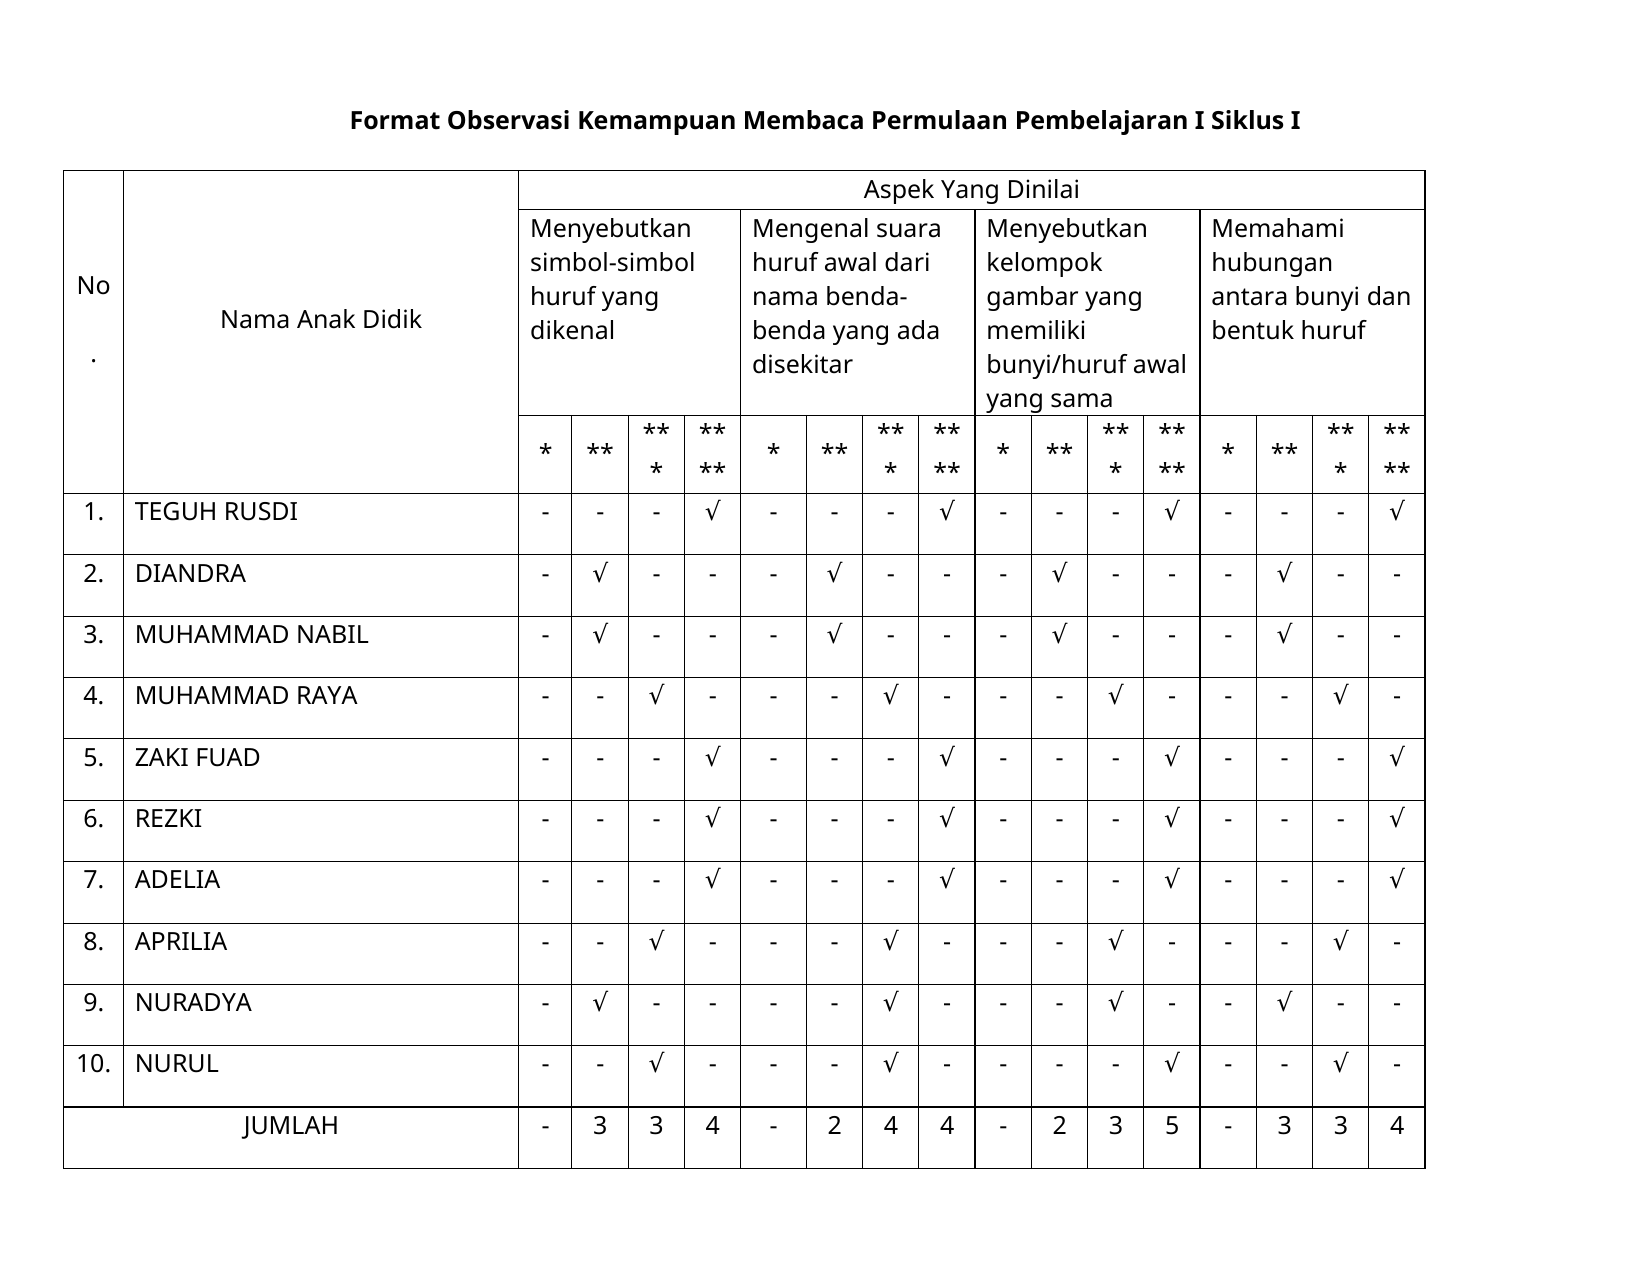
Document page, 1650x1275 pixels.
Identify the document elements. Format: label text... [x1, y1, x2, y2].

table_cell 2. [64, 555, 123, 616]
table_cell 4 [863, 1108, 918, 1168]
table_cell - [1313, 617, 1368, 677]
table_cell - [572, 739, 628, 800]
table_cell √ [685, 862, 740, 922]
table_cell √ [1313, 678, 1368, 738]
table_cell **** [685, 416, 740, 493]
table_cell - [807, 1046, 862, 1106]
table_cell √ [572, 555, 628, 616]
table_cell √ [919, 862, 974, 922]
table_cell 9. [64, 985, 123, 1045]
table_cell - [919, 617, 974, 677]
table_cell - [685, 678, 740, 738]
table_cell - [1257, 924, 1312, 984]
table_cell - [1032, 1046, 1087, 1106]
table_cell 4 [919, 1108, 974, 1168]
table_cell *** [863, 416, 918, 493]
table_cell - [1257, 801, 1312, 861]
table_cell - [519, 617, 571, 677]
table_cell √ [807, 617, 862, 677]
table_cell - [572, 678, 628, 738]
table_cell - [1032, 862, 1087, 922]
table_cell - [741, 1108, 806, 1168]
table_cell MUHAMMAD RAYA [124, 678, 518, 738]
table_cell - [1088, 801, 1143, 861]
table_cell - [1257, 494, 1312, 554]
table_cell - [863, 494, 918, 554]
table_cell √ [685, 801, 740, 861]
table_cell - [685, 985, 740, 1045]
table_cell - [1201, 924, 1256, 984]
table_cell - [629, 801, 684, 861]
table_cell - [519, 801, 571, 861]
table_cell TEGUH RUSDI [124, 494, 518, 554]
table_cell - [685, 555, 740, 616]
table_cell - [863, 555, 918, 616]
table_cell - [519, 739, 571, 800]
table_cell - [1201, 985, 1256, 1045]
table_cell - [863, 617, 918, 677]
table_cell - [1369, 924, 1424, 984]
table_cell √ [1144, 801, 1199, 861]
table_cell - [572, 862, 628, 922]
table_cell - [1144, 617, 1199, 677]
table_cell Mengenal suara huruf awal dari nama benda-benda yang ada disekitar [741, 210, 974, 415]
table_cell √ [863, 985, 918, 1045]
table_cell - [1313, 862, 1368, 922]
table_cell ZAKI FUAD [124, 739, 518, 800]
table_cell - [1201, 862, 1256, 922]
table_cell ADELIA [124, 862, 518, 922]
table_cell - [807, 985, 862, 1045]
table_cell 3 [572, 1108, 628, 1168]
table_cell √ [572, 985, 628, 1045]
table_cell - [629, 617, 684, 677]
table_cell - [1201, 1108, 1256, 1168]
table_cell - [519, 1046, 571, 1106]
table_cell * [976, 416, 1031, 493]
table_cell - [919, 1046, 974, 1106]
table_cell √ [1032, 555, 1087, 616]
table_cell - [1369, 1046, 1424, 1106]
table_cell REZKI [124, 801, 518, 861]
table_cell - [1032, 801, 1087, 861]
table_cell - [807, 739, 862, 800]
table_cell 2 [807, 1108, 862, 1168]
table_cell - [1088, 1046, 1143, 1106]
table_cell 4. [64, 678, 123, 738]
table_cell - [919, 555, 974, 616]
table_cell - [1369, 985, 1424, 1045]
table_cell - [1369, 678, 1424, 738]
table_header Nama Anak Didik [124, 171, 518, 493]
table_cell - [976, 678, 1031, 738]
table_cell - [1257, 678, 1312, 738]
table_cell - [976, 801, 1031, 861]
table_cell - [741, 1046, 806, 1106]
table_cell - [1313, 494, 1368, 554]
table_cell - [919, 985, 974, 1045]
table_cell √ [919, 739, 974, 800]
table_cell NURUL [124, 1046, 518, 1106]
table_cell 5 [1144, 1108, 1199, 1168]
table_cell 10. [64, 1046, 123, 1106]
table_cell √ [1257, 617, 1312, 677]
table_cell *** [629, 416, 684, 493]
table_cell - [1313, 555, 1368, 616]
table_cell - [976, 1108, 1031, 1168]
table_cell ** [1032, 416, 1087, 493]
table_cell - [1201, 1046, 1256, 1106]
table_cell - [976, 617, 1031, 677]
table_cell 3 [1257, 1108, 1312, 1168]
table_cell √ [685, 739, 740, 800]
table_cell √ [685, 494, 740, 554]
table_cell √ [1257, 985, 1312, 1045]
table_cell - [1088, 555, 1143, 616]
table_cell - [976, 739, 1031, 800]
table_cell - [519, 494, 571, 554]
table_cell - [741, 985, 806, 1045]
table_cell - [685, 924, 740, 984]
table_cell - [807, 801, 862, 861]
table_cell - [519, 555, 571, 616]
table_cell - [685, 617, 740, 677]
table_cell APRILIA [124, 924, 518, 984]
table_cell - [1201, 494, 1256, 554]
table_cell √ [1369, 862, 1424, 922]
table_cell *** [1313, 416, 1368, 493]
table_cell √ [863, 924, 918, 984]
table_cell - [741, 617, 806, 677]
table_cell Menyebutkan kelompok gambar yang memiliki bunyi/huruf awal yang sama [976, 210, 1199, 415]
table_cell - [741, 801, 806, 861]
table_cell Menyebutkan simbol-simbol huruf yang dikenal [519, 210, 740, 415]
table_cell - [629, 555, 684, 616]
table_cell - [1369, 617, 1424, 677]
table_cell 3 [1313, 1108, 1368, 1168]
table_cell Memahami hubungan antara bunyi dan bentuk huruf [1201, 210, 1424, 415]
table_cell - [519, 924, 571, 984]
table_cell ** [1257, 416, 1312, 493]
table_cell - [629, 494, 684, 554]
table_cell √ [1088, 924, 1143, 984]
table_cell - [1032, 924, 1087, 984]
table_cell - [572, 494, 628, 554]
table_cell 4 [685, 1108, 740, 1168]
table_cell - [1313, 801, 1368, 861]
table_cell JUMLAH [64, 1108, 518, 1168]
table_cell - [519, 985, 571, 1045]
table_cell √ [629, 1046, 684, 1106]
table_cell - [863, 739, 918, 800]
table_cell 8. [64, 924, 123, 984]
table_cell 3 [1088, 1108, 1143, 1168]
table_cell **** [1369, 416, 1424, 493]
table_cell - [1201, 739, 1256, 800]
table_cell - [1257, 1046, 1312, 1106]
table_cell - [1144, 924, 1199, 984]
table_cell √ [1144, 739, 1199, 800]
table_cell - [976, 494, 1031, 554]
table_cell - [807, 862, 862, 922]
table_cell ** [807, 416, 862, 493]
table_cell 3. [64, 617, 123, 677]
table_cell √ [1313, 924, 1368, 984]
table_cell √ [1257, 555, 1312, 616]
table_cell - [1032, 678, 1087, 738]
table_cell - [976, 555, 1031, 616]
table_cell √ [1032, 617, 1087, 677]
table_cell - [572, 924, 628, 984]
table_cell - [1088, 617, 1143, 677]
table_cell - [807, 678, 862, 738]
table_cell - [685, 1046, 740, 1106]
table_cell √ [1088, 678, 1143, 738]
table_cell - [1313, 739, 1368, 800]
table_cell - [741, 924, 806, 984]
table_cell - [1201, 617, 1256, 677]
table_cell * [519, 416, 571, 493]
table_cell **** [1144, 416, 1199, 493]
table_cell - [976, 862, 1031, 922]
table_cell √ [863, 678, 918, 738]
table_cell - [1144, 678, 1199, 738]
table_header No. [64, 171, 123, 493]
table_cell - [919, 924, 974, 984]
table_header Aspek Yang Dinilai [519, 171, 1424, 209]
table_cell ** [572, 416, 628, 493]
table_cell - [741, 862, 806, 922]
table_cell √ [919, 801, 974, 861]
table_cell √ [919, 494, 974, 554]
table_cell - [629, 862, 684, 922]
table_cell √ [807, 555, 862, 616]
table_cell *** [1088, 416, 1143, 493]
table_cell - [519, 678, 571, 738]
table_cell 5. [64, 739, 123, 800]
table_cell - [1032, 494, 1087, 554]
table_cell 1. [64, 494, 123, 554]
table_cell NURADYA [124, 985, 518, 1045]
table_cell - [1257, 862, 1312, 922]
table_cell - [1144, 555, 1199, 616]
table_cell * [1201, 416, 1256, 493]
table_cell - [1201, 555, 1256, 616]
table_cell √ [629, 678, 684, 738]
table_cell √ [1369, 739, 1424, 800]
table_cell - [572, 1046, 628, 1106]
table_cell - [1313, 985, 1368, 1045]
table_cell - [976, 1046, 1031, 1106]
table_cell - [741, 678, 806, 738]
table_cell 2 [1032, 1108, 1087, 1168]
table_cell 4 [1369, 1108, 1424, 1168]
table_cell - [1257, 739, 1312, 800]
table_cell √ [629, 924, 684, 984]
table_cell √ [1144, 1046, 1199, 1106]
table_cell - [976, 985, 1031, 1045]
table_cell - [807, 924, 862, 984]
table_cell - [807, 494, 862, 554]
table_cell - [863, 801, 918, 861]
table_cell - [919, 678, 974, 738]
table_cell - [741, 555, 806, 616]
table_cell - [629, 985, 684, 1045]
table_cell √ [1088, 985, 1143, 1045]
table_cell - [519, 1108, 571, 1168]
table_cell √ [1313, 1046, 1368, 1106]
table_cell √ [863, 1046, 918, 1106]
table_cell √ [1369, 494, 1424, 554]
table_cell MUHAMMAD NABIL [124, 617, 518, 677]
table_cell - [572, 801, 628, 861]
table_cell √ [572, 617, 628, 677]
text Format Observasi Kemampuan Membaca Permulaan Pembelajaran I Siklus I [75, 102, 1575, 136]
table_cell - [976, 924, 1031, 984]
table_cell DIANDRA [124, 555, 518, 616]
table_cell √ [1144, 494, 1199, 554]
table_cell - [1201, 678, 1256, 738]
table_cell - [863, 862, 918, 922]
table_cell - [1088, 862, 1143, 922]
table_cell - [1201, 801, 1256, 861]
table_cell - [1088, 739, 1143, 800]
table_cell - [1369, 555, 1424, 616]
table_cell - [1032, 985, 1087, 1045]
table_cell - [519, 862, 571, 922]
table_cell √ [1369, 801, 1424, 861]
table_cell - [1088, 494, 1143, 554]
table_cell 7. [64, 862, 123, 922]
table_cell √ [1144, 862, 1199, 922]
table_cell * [741, 416, 806, 493]
table_cell - [629, 739, 684, 800]
table_cell - [1032, 739, 1087, 800]
table_cell - [741, 494, 806, 554]
table_cell - [741, 739, 806, 800]
table_cell - [1144, 985, 1199, 1045]
table_cell 3 [629, 1108, 684, 1168]
table_cell **** [919, 416, 974, 493]
table_cell 6. [64, 801, 123, 861]
